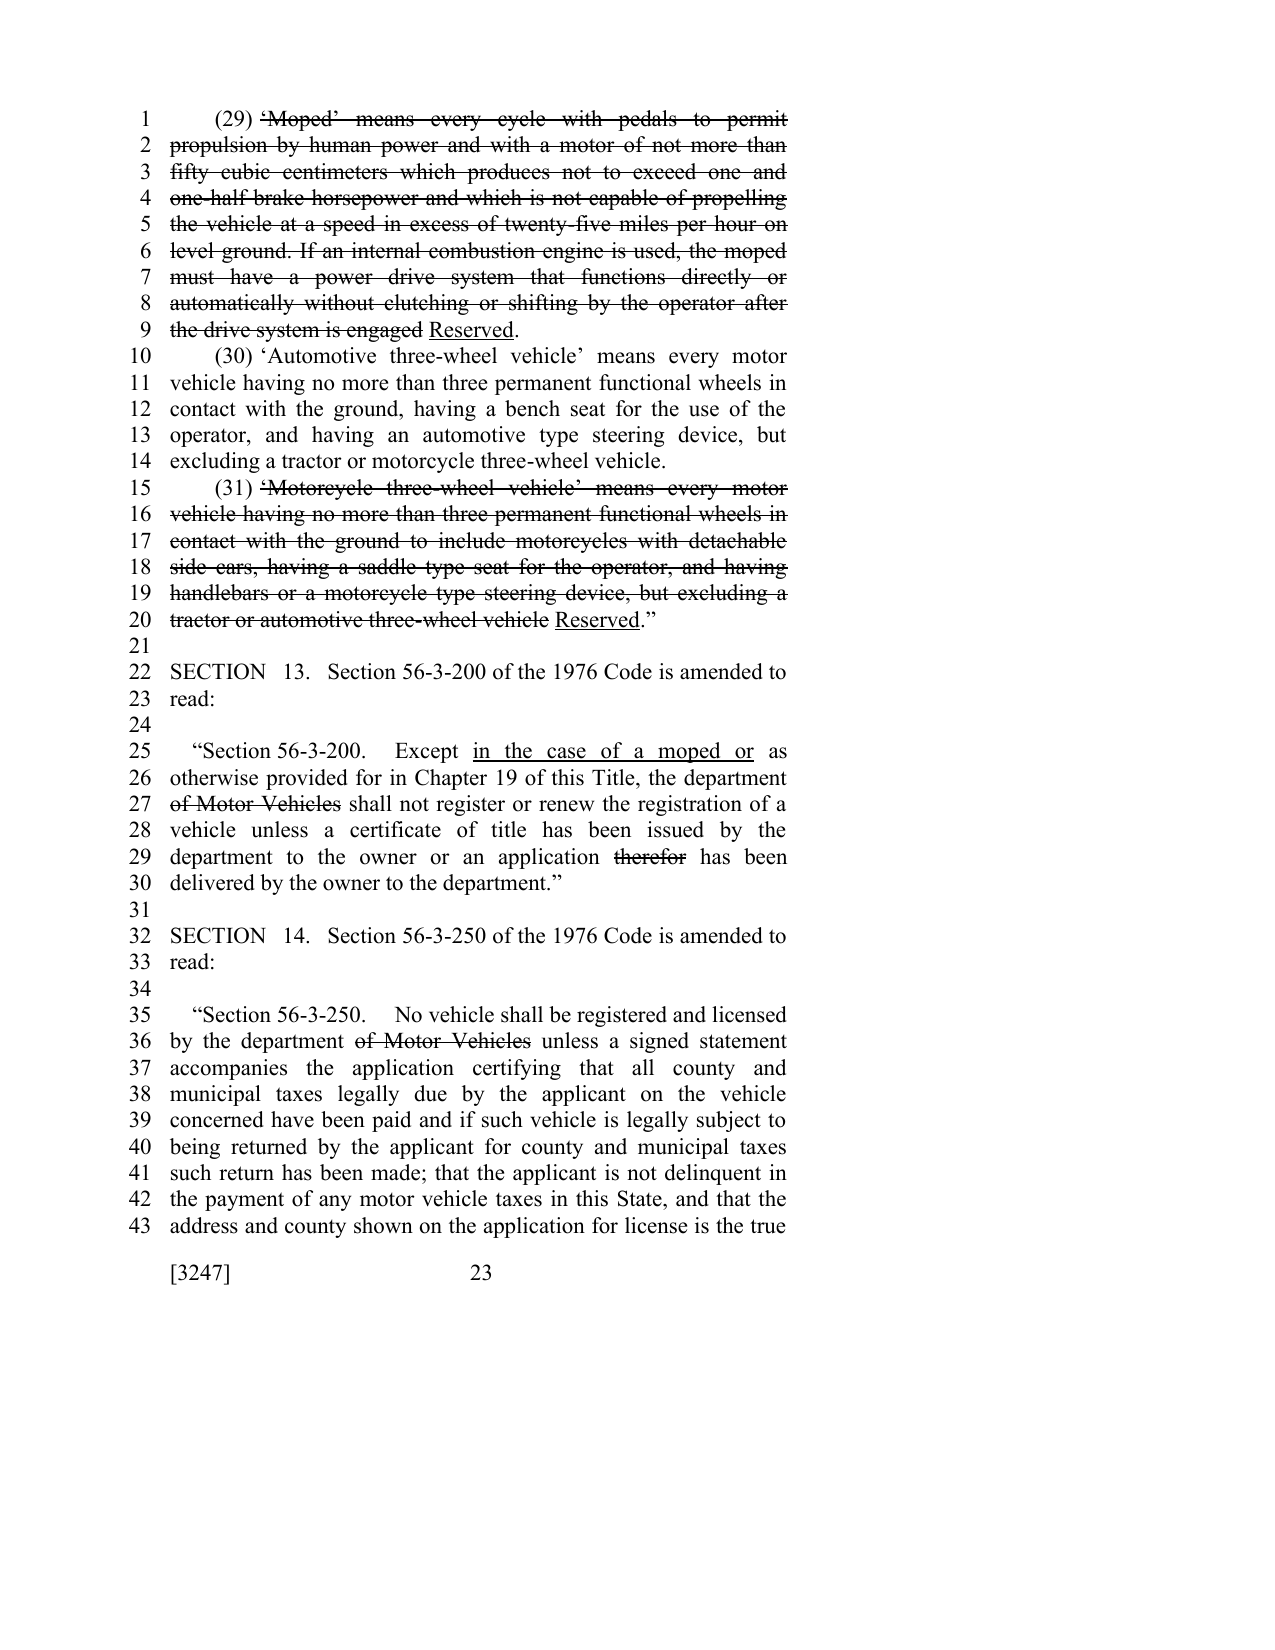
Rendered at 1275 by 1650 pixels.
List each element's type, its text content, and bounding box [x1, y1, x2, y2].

text (31) ‘Motorcycle three-wheel vehicle’ means every motor vehicle having no more than three permanent functional wheels in contact with the ground to include motorcycles with detachable side cars, having a saddle type seat for the operator, and having handlebars or a motorcycle type steering device, but excluding a tractor or automotive three-wheel vehicle Reserved.” [169, 595, 787, 632]
text SECTION 13. Section 56-3-200 of the 1976 Code is amended to read: [169, 658, 787, 711]
text (30) ‘Automotive three-wheel vehicle’ means every motor vehicle having no more than three permanent functional wheels in contact with the ground, having a bench seat for the use of the operator, and having an automotive type steering device, but excluding a tractor or motorcycle three-wheel vehicle. [169, 342, 787, 474]
text SECTION 14. Section 56-3-250 of the 1976 Code is amended to read: [169, 922, 787, 975]
text “Section 56-3-200. Except in the case of a moped or as otherwise provided for in Chapter 19 of this Title, the department of Motor Vehicles shall not register or renew the registration of a vehicle unless a certificate of title has been issued by the department to the owner or an application therefor has been delivered by the owner to the department.” [169, 737, 787, 896]
text (31) ‘Motorcycle three-wheel vehicle’ means every motor vehicle having no more than three permanent functional wheels in contact with the ground to include motorcycles with detachable side cars, having a saddle type seat for the operator, and having handlebars or a motorcycle type steering device, but excluding a tractor or automotive three-wheel vehicle Reserved.” [169, 474, 787, 515]
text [169, 1001, 787, 1238]
